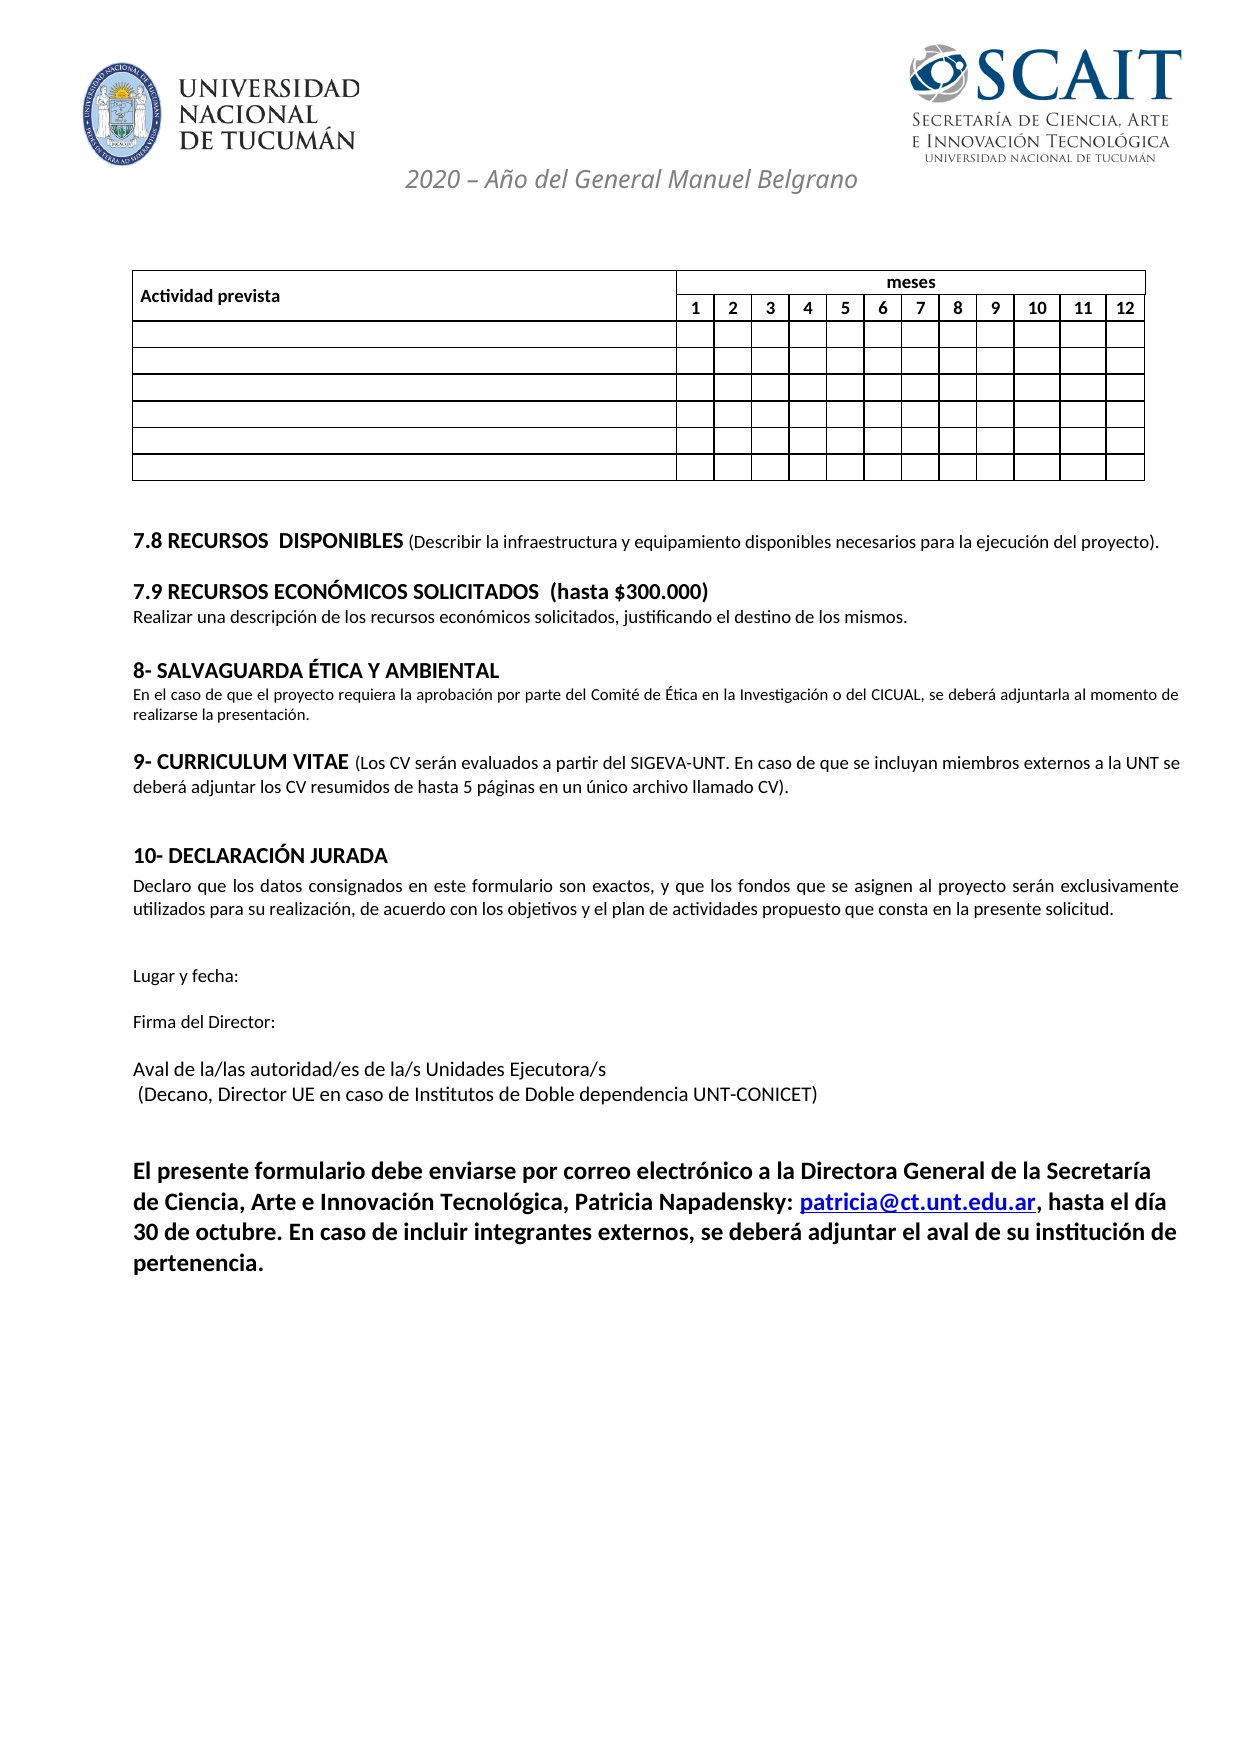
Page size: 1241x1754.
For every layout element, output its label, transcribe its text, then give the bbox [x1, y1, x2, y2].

text Aval de la/las autoridad/es de la/s Unidades Ejecutora/s [133, 1056, 1181, 1081]
text Firma del Director: [133, 1010, 1181, 1033]
table_cell [1061, 322, 1105, 347]
table_cell [752, 322, 788, 347]
table_cell [715, 455, 751, 479]
table_cell [1107, 322, 1144, 347]
table_cell [715, 322, 751, 347]
table_cell [977, 348, 1013, 373]
table_cell [133, 428, 676, 453]
picture [909, 44, 1182, 162]
table_cell [1107, 428, 1144, 453]
table_cell 7 [902, 295, 938, 320]
table_cell [940, 375, 976, 400]
table_cell [677, 348, 713, 373]
table_cell 6 [865, 295, 901, 320]
table_cell [1061, 455, 1105, 479]
table_cell 1 [677, 295, 713, 320]
table_header meses [677, 271, 1145, 294]
table_header Actividad prevista [133, 271, 676, 320]
table_cell [977, 402, 1013, 426]
table_cell [977, 428, 1013, 453]
table_cell [752, 455, 788, 479]
table_cell [715, 402, 751, 426]
table_cell [865, 402, 901, 426]
table_cell [133, 322, 676, 347]
table_cell 8 [940, 295, 976, 320]
text 8- SALVAGUARDA ÉTICA Y AMBIENTAL [133, 656, 1181, 684]
table_cell [677, 428, 713, 453]
table_cell [790, 322, 826, 347]
table_cell [677, 375, 713, 400]
table_cell [1015, 455, 1059, 479]
table_cell [790, 348, 826, 373]
table_cell [865, 455, 901, 479]
table_cell [790, 375, 826, 400]
table_cell [1107, 375, 1144, 400]
table_cell [865, 322, 901, 347]
table_cell [827, 375, 863, 400]
table_cell [902, 455, 938, 479]
table_cell [790, 428, 826, 453]
table_cell [977, 375, 1013, 400]
table_cell [1015, 428, 1059, 453]
table_cell [1107, 348, 1144, 373]
table_cell [902, 428, 938, 453]
table_cell [902, 375, 938, 400]
table_cell [940, 402, 976, 426]
table_cell [752, 402, 788, 426]
text El presente formulario debe enviarse por correo electrónico a la Directora General de la Secretaría de Ciencia, Arte e Innovación Tecnológica, Patricia Napadensky: patricia@ct.unt.edu.ar, hasta el día 30 de octubre. En caso de incluir integrantes externos, se deberá adjuntar el aval de su institución de pertenencia. [133, 1155, 1181, 1277]
table_cell [865, 375, 901, 400]
table_cell [715, 375, 751, 400]
text Lugar y fecha: [133, 964, 1181, 987]
picture [82, 62, 360, 166]
table_cell [715, 348, 751, 373]
table_cell [790, 402, 826, 426]
text 9- CURRICULUM VITAE (Los CV serán evaluados a partir del SIGEVA-UNT. En caso de que se incluyan miembros externos a la UNT se deberá adjuntar los CV resumidos de hasta 5 páginas en un único archivo llamado CV). [133, 747, 1181, 798]
table_cell [752, 375, 788, 400]
table_cell [940, 348, 976, 373]
table_cell 12 [1107, 295, 1144, 320]
text En el caso de que el proyecto requiera la aprobación por parte del Comité de Ética en la Investigación o del CICUAL, se deberá adjuntarla al momento de realizarse la presentación. [133, 684, 1181, 725]
table_cell [865, 348, 901, 373]
table_cell 5 [827, 295, 863, 320]
table_cell [677, 455, 713, 479]
table_cell [133, 348, 676, 373]
table_cell [940, 455, 976, 479]
table_cell [865, 428, 901, 453]
table_cell [1015, 348, 1059, 373]
table_cell [827, 402, 863, 426]
table_cell [1107, 455, 1144, 479]
table_cell [827, 348, 863, 373]
table_cell [677, 402, 713, 426]
table_cell [133, 402, 676, 426]
text Realizar una descripción de los recursos económicos solicitados, justificando el destino de los mismos. [133, 605, 1181, 628]
table_cell [1015, 375, 1059, 400]
table_cell 4 [790, 295, 826, 320]
text 7.8 RECURSOS DISPONIBLES (Describir la infraestructura y equipamiento disponibles necesarios para la ejecución del proyecto). [133, 526, 1181, 554]
table_cell [133, 375, 676, 400]
table_cell [977, 322, 1013, 347]
table_cell 3 [752, 295, 788, 320]
text Declaro que los datos consignados en este formulario son exactos, y que los fondos que se asignen al proyecto serán exclusivamente utilizados para su realización, de acuerdo con los objetivos y el plan de actividades propuesto que consta en la presente solicitud. [133, 874, 1181, 920]
table_cell [715, 428, 751, 453]
table_cell [1061, 375, 1105, 400]
table_cell [1015, 322, 1059, 347]
table_cell [752, 348, 788, 373]
table_cell [1061, 402, 1105, 426]
table_cell [790, 455, 826, 479]
table_cell [677, 322, 713, 347]
table_cell [1015, 402, 1059, 426]
table_cell [827, 455, 863, 479]
table_cell 9 [977, 295, 1013, 320]
table_cell [1061, 348, 1105, 373]
table_cell [752, 428, 788, 453]
table_cell [827, 322, 863, 347]
table_cell 11 [1061, 295, 1105, 320]
table_cell [1061, 428, 1105, 453]
table_cell [827, 428, 863, 453]
table_cell [902, 322, 938, 347]
table_cell [1107, 402, 1144, 426]
text (Decano, Director UE en caso de Institutos de Doble dependencia UNT-CONICET) [133, 1081, 1181, 1107]
table_cell [902, 348, 938, 373]
text 10- DECLARACIÓN JURADA [133, 841, 1181, 869]
table_cell [977, 455, 1013, 479]
table_cell [902, 402, 938, 426]
table_cell 10 [1015, 295, 1059, 320]
text 7.9 RECURSOS ECONÓMICOS SOLICITADOS (hasta $300.000) [133, 577, 1181, 605]
table_cell [133, 455, 676, 479]
table_cell 2 [715, 295, 751, 320]
table_cell [940, 322, 976, 347]
table_cell [940, 428, 976, 453]
